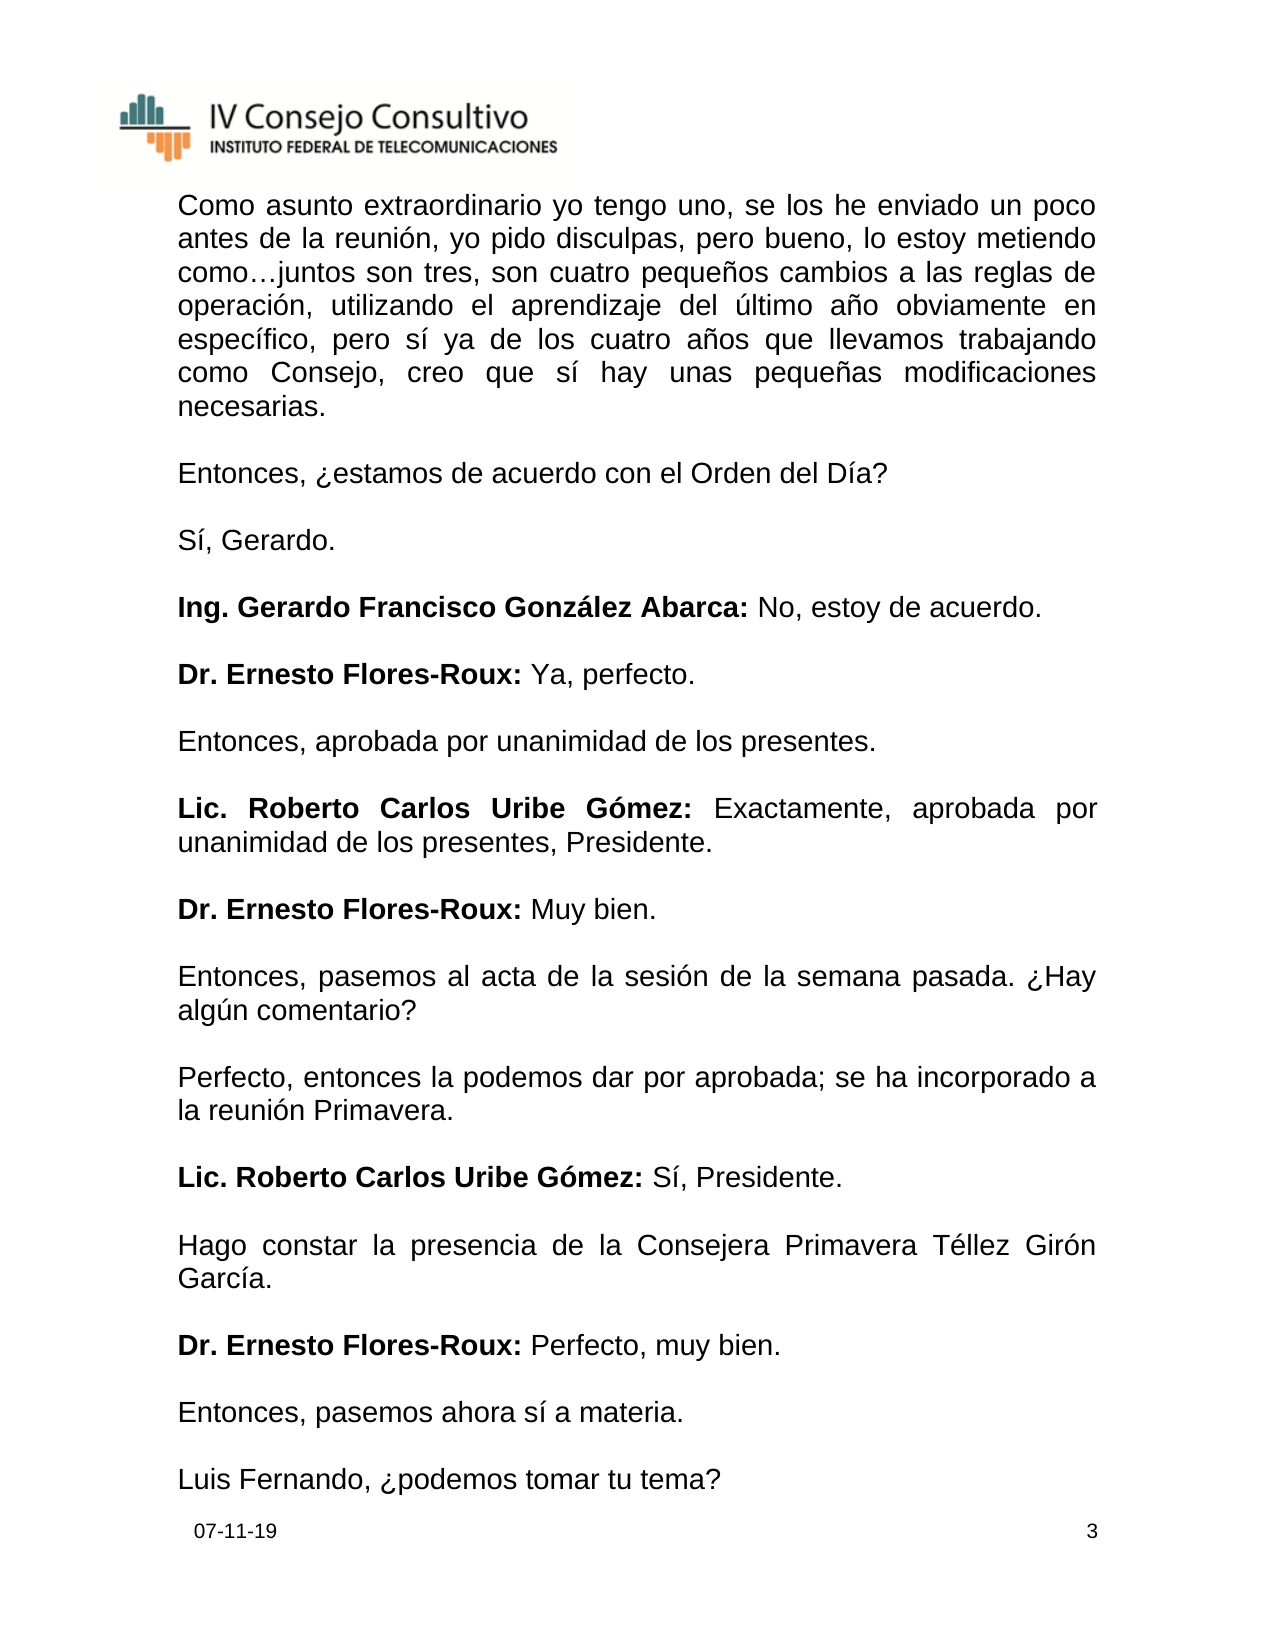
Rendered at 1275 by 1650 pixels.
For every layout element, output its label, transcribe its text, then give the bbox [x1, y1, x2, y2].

picture [88, 73, 577, 188]
text Dr. Ernesto Flores-Roux: Ya, perfecto. [177, 657, 1098, 691]
text Ing. Gerardo Francisco González Abarca: No, estoy de acuerdo. [177, 590, 1098, 624]
text Entonces, pasemos al acta de la sesión de la semana pasada. ¿Hay algún comentario? [177, 959, 1098, 1026]
text Entonces, aprobada por unanimidad de los presentes. [177, 724, 1098, 758]
text Dr. Ernesto Flores-Roux: Perfecto, muy bien. [177, 1328, 1098, 1362]
text Lic. Roberto Carlos Uribe Gómez: Sí, Presidente. [177, 1161, 1098, 1194]
text Hago constar la presencia de la Consejera Primavera Téllez Girón García. [177, 1228, 1098, 1295]
text Entonces, ¿estamos de acuerdo con el Orden del Día? [177, 456, 1098, 490]
text Dr. Ernesto Flores-Roux: Muy bien. [177, 892, 1098, 926]
text Sí, Gerardo. [177, 523, 1098, 557]
text Luis Fernando, ¿podemos tomar tu tema? [177, 1462, 1098, 1496]
text Perfecto, entonces la podemos dar por aprobada; se ha incorporado a la reunión Primavera. [177, 1060, 1098, 1127]
text Entonces, pasemos ahora sí a materia. [177, 1395, 1098, 1429]
text Lic. Roberto Carlos Uribe Gómez: Exactamente, aprobada por unanimidad de los presentes, Presidente. [177, 792, 1098, 859]
text Como asunto extraordinario yo tengo uno, se los he enviado un poco antes de la reunión, yo pido disculpas, pero bueno, lo estoy metiendo como…juntos son tres, son cuatro pequeños cambios a las reglas de operación, utilizando el aprendizaje del último año obviamente en específico, pero sí ya de los cuatro años que llevamos trabajando como Consejo, creo que sí hay unas pequeñas modificaciones necesarias. [177, 188, 1098, 423]
